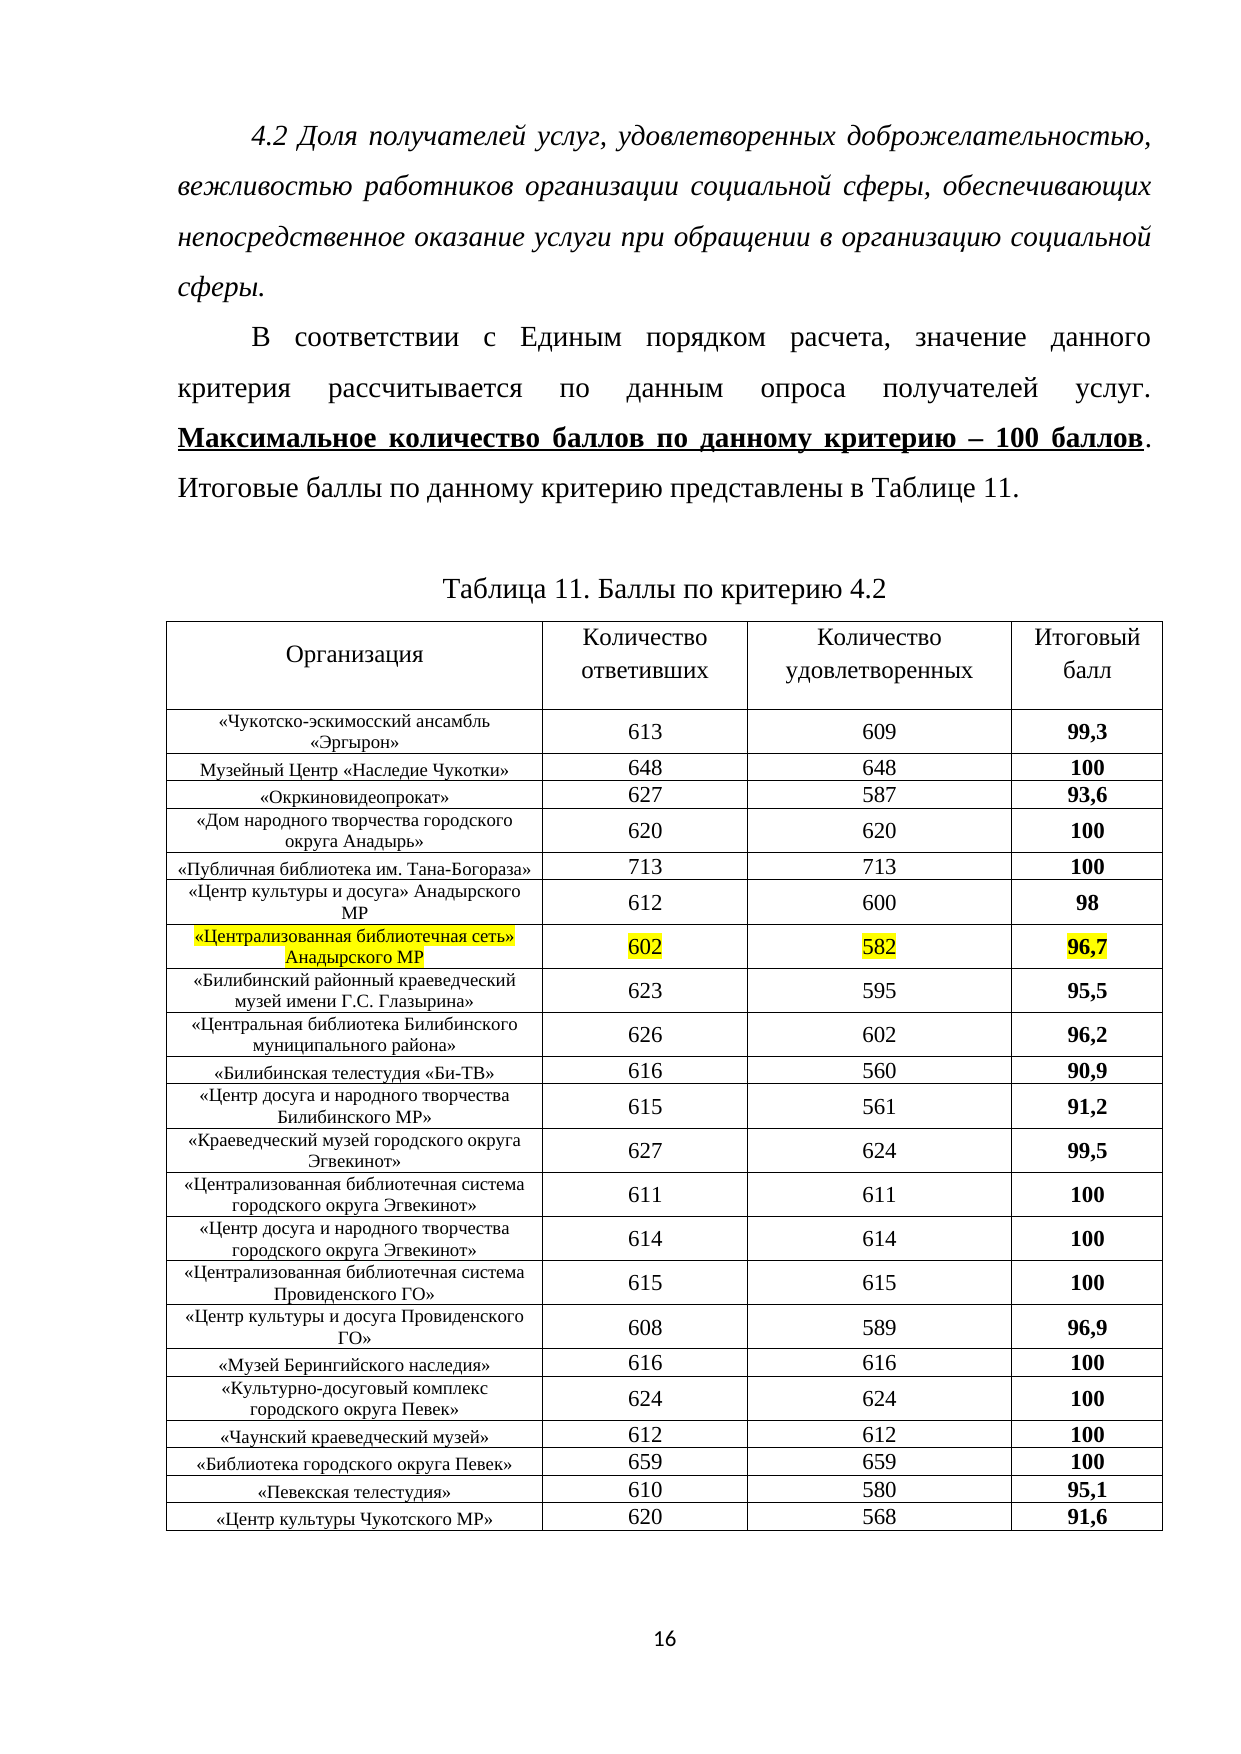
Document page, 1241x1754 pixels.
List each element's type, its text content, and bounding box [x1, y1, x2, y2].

table_cell «Публичная библиотека им. Тана-Богораза» [167, 853, 542, 879]
table_cell «Краеведческий музей городского округа Эгвекинот» [167, 1129, 542, 1172]
table_cell 610 [543, 1476, 747, 1502]
table_cell 648 [748, 754, 1011, 780]
table_cell 99,3 [1012, 710, 1162, 753]
table_cell 93,6 [1012, 781, 1162, 808]
table_cell 615 [543, 1084, 747, 1127]
text В соответствии с Единым порядком расчета, значение данного критерия рассчитывается по данным опроса получателей услуг. Максимальное количество баллов по данному критерию – 100 баллов. Итоговые баллы по данному критерию представлены в Таблице 11. [177, 319, 1152, 504]
table_cell 100 [1012, 1448, 1162, 1475]
table_cell 100 [1012, 1261, 1162, 1304]
table_header Организация [167, 622, 542, 709]
table_cell 615 [543, 1261, 747, 1304]
table_cell «Центр культуры и досуга Провиденского ГО» [167, 1305, 542, 1348]
text 4.2 Доля получателей услуг, удовлетворенных доброжелательностью, вежливостью работников организации социальной сферы, обеспечивающих непосредственное оказание услуги при обращении в организацию социальной сферы. [177, 118, 1152, 303]
table_cell 612 [543, 880, 747, 923]
table_cell 595 [748, 969, 1011, 1012]
table_cell 100 [1012, 1377, 1162, 1420]
table_cell 612 [748, 1421, 1011, 1447]
table_cell 96,9 [1012, 1305, 1162, 1348]
table_cell 95,5 [1012, 969, 1162, 1012]
text Таблица 11. Баллы по критерию 4.2 [177, 571, 1152, 604]
table_cell 613 [543, 710, 747, 753]
table_cell 620 [748, 809, 1011, 852]
table_cell 624 [748, 1129, 1011, 1172]
table_cell 608 [543, 1305, 747, 1348]
table_cell 96,2 [1012, 1013, 1162, 1056]
table_cell «Центральная библиотека Билибинского муниципального района» [167, 1013, 542, 1056]
table_cell «Центр культуры и досуга» Анадырского МР [167, 880, 542, 923]
table_cell 627 [543, 781, 747, 808]
table_header Количество ответивших [543, 622, 747, 709]
table_cell 602 [748, 1013, 1011, 1056]
table_cell 611 [748, 1173, 1011, 1216]
table_cell 100 [1012, 754, 1162, 780]
table_cell 100 [1012, 1349, 1162, 1376]
table_cell 100 [1012, 1173, 1162, 1216]
table_cell 713 [543, 853, 747, 879]
table_cell «Дом народного творчества городского округа Анадырь» [167, 809, 542, 852]
table_cell 611 [543, 1173, 747, 1216]
table_cell 602 [543, 925, 747, 968]
table_cell 95,1 [1012, 1476, 1162, 1502]
table_cell 91,2 [1012, 1084, 1162, 1127]
table_cell 616 [748, 1349, 1011, 1376]
table_cell «Центр досуга и народного творчества городского округа Эгвекинот» [167, 1217, 542, 1260]
table_cell 616 [543, 1349, 747, 1376]
table_cell «Централизованная библиотечная сеть» Анадырского МР [167, 925, 285, 968]
table_cell 580 [748, 1476, 1011, 1502]
table_cell 568 [748, 1503, 1011, 1529]
table_cell 609 [748, 710, 1011, 753]
table_cell 615 [748, 1261, 1011, 1304]
table_cell «Музей Берингийского наследия» [167, 1349, 542, 1376]
table_cell 624 [543, 1377, 747, 1420]
table_cell 589 [748, 1305, 1011, 1348]
table_cell «Чаунский краеведческий музей» [167, 1421, 542, 1447]
table_header Итоговый балл [1012, 622, 1162, 709]
table_cell 100 [1012, 1217, 1162, 1260]
table_cell «Билибинская телестудия «Би-ТВ» [167, 1057, 542, 1083]
table_cell 624 [748, 1377, 1011, 1420]
table_cell 614 [748, 1217, 1011, 1260]
table_cell 91,6 [1012, 1503, 1162, 1529]
table_cell «Чукотско-эскимосский ансамбль «Эргырон» [167, 710, 542, 753]
table_cell 627 [543, 1129, 747, 1172]
table_cell 616 [543, 1057, 747, 1083]
table_cell 99,5 [1012, 1129, 1162, 1172]
table_cell 713 [748, 853, 1011, 879]
table_cell «Окркиновидеопрокат» [167, 781, 542, 808]
table_cell 587 [748, 781, 1011, 808]
table_cell 100 [1012, 809, 1162, 852]
table_cell 96,7 [1012, 925, 1162, 968]
table_cell 600 [748, 880, 1011, 923]
table_cell «Культурно-досуговый комплекс городского округа Певек» [167, 1377, 542, 1420]
table_cell 90,9 [1012, 1057, 1162, 1083]
table_cell 648 [543, 754, 747, 780]
table_cell 100 [1012, 853, 1162, 879]
table_cell 612 [543, 1421, 747, 1447]
table_cell «Централизованная библиотечная сеть» Анадырского МР [424, 925, 542, 968]
table_cell 626 [543, 1013, 747, 1056]
table_cell 560 [748, 1057, 1011, 1083]
table_cell 623 [543, 969, 747, 1012]
table_cell 659 [748, 1448, 1011, 1475]
table_cell «Центр культуры Чукотского МР» [167, 1503, 542, 1529]
table_cell 98 [1012, 880, 1162, 923]
table_cell 620 [543, 809, 747, 852]
table_cell «Библиотека городского округа Певек» [167, 1448, 542, 1475]
table_cell 561 [748, 1084, 1011, 1127]
table_cell 100 [1012, 1421, 1162, 1447]
table_cell 582 [748, 925, 1011, 968]
table_cell «Центр досуга и народного творчества Билибинского МР» [167, 1084, 542, 1127]
table_header Количество удовлетворенных [748, 622, 1011, 709]
table_cell «Централизованная библиотечная система городского округа Эгвекинот» [167, 1173, 542, 1216]
table_cell «Билибинский районный краеведческий музей имени Г.С. Глазырина» [167, 969, 542, 1012]
table_cell «Централизованная библиотечная система Провиденского ГО» [167, 1261, 542, 1304]
table_cell 659 [543, 1448, 747, 1475]
table_cell 620 [543, 1503, 747, 1529]
table_cell Музейный Центр «Наследие Чукотки» [167, 754, 542, 780]
table_cell 614 [543, 1217, 747, 1260]
table_cell «Певекская телестудия» [167, 1476, 542, 1502]
